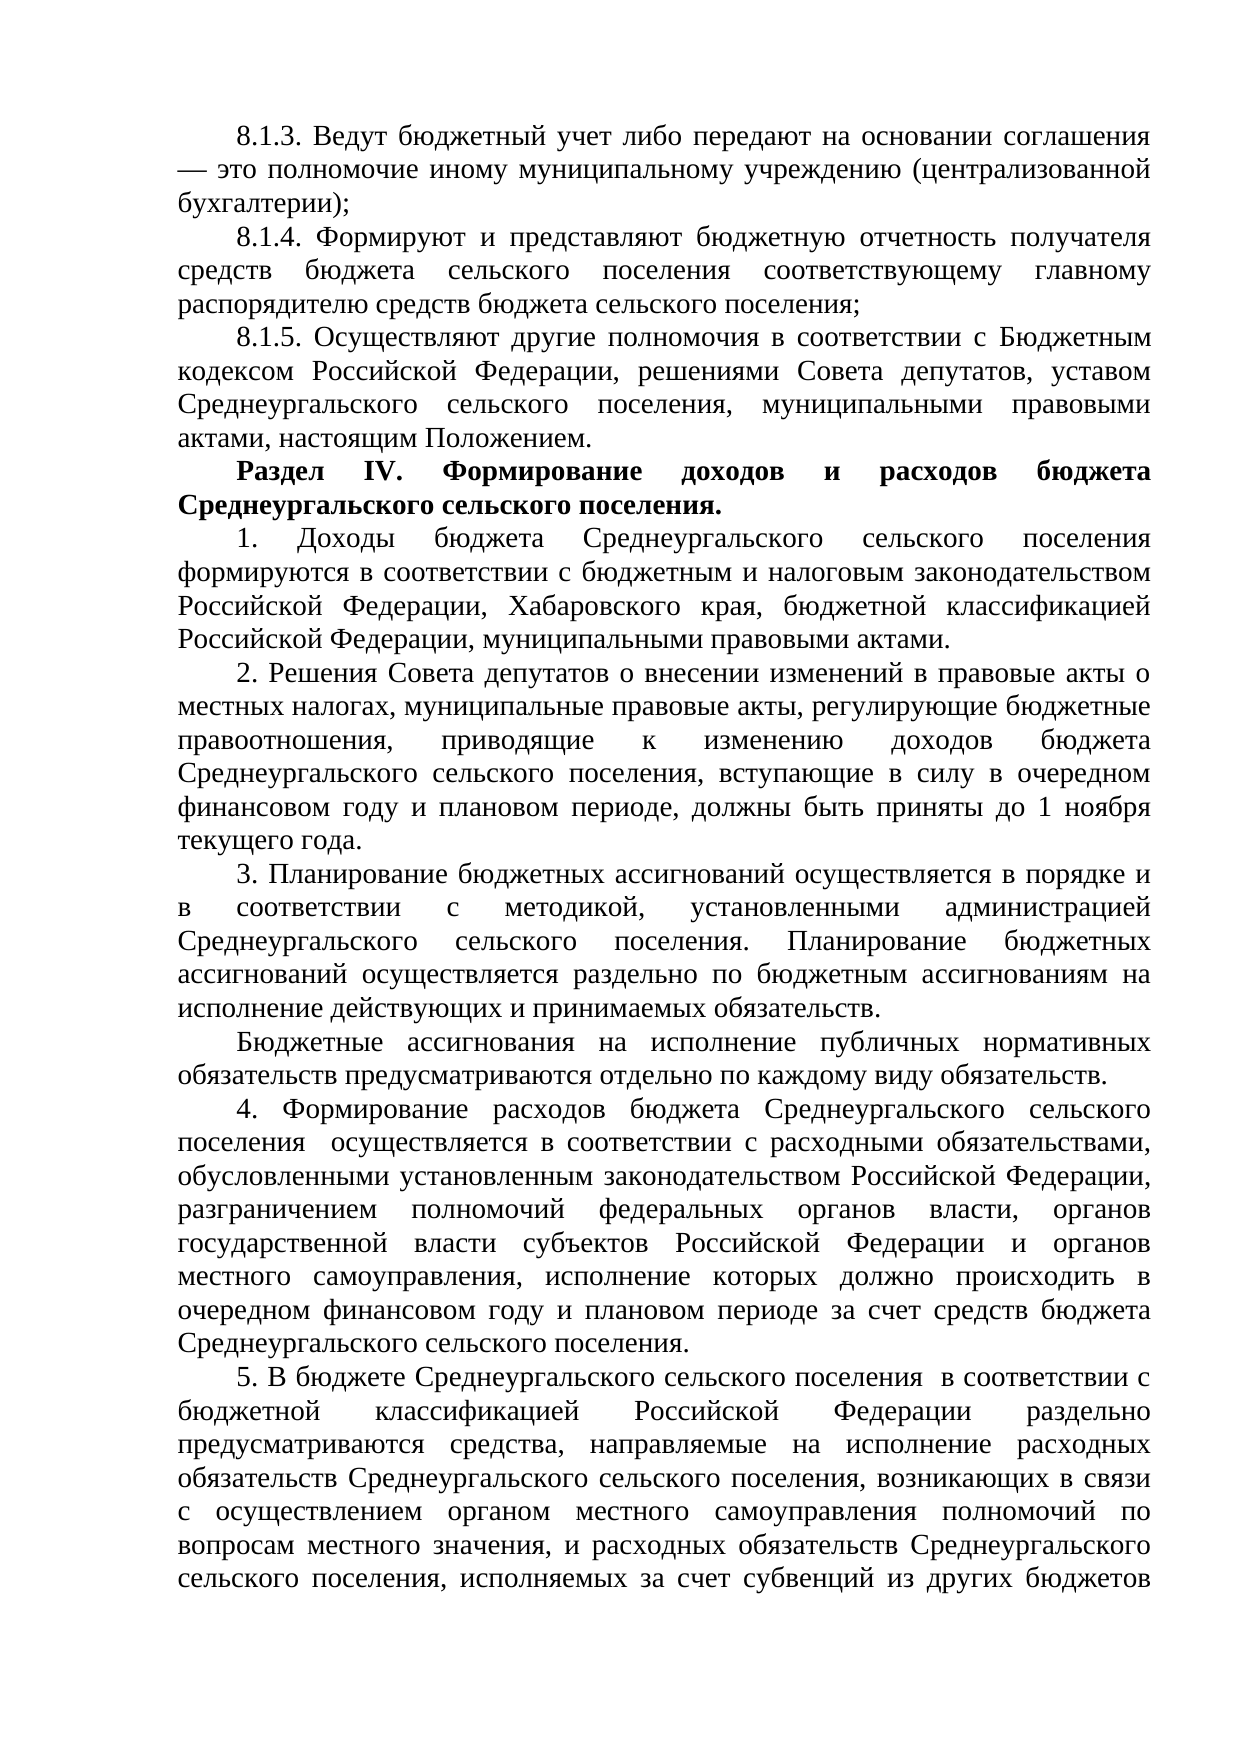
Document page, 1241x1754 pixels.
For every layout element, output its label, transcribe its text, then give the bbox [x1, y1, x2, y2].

text Раздел IV. Формирование доходов и расходов бюджета Среднеургальского сельского поселения. [177, 453, 1152, 521]
text 4. Формирование расходов бюджета Среднеургальского сельского поселения осуществляется в соответствии с расходными обязательствами, обусловленными установленным законодательством Российской Федерации, разграничением полномочий федеральных органов власти, органов государственной власти субъектов Российской Федерации и органов местного самоуправления, исполнение которых должно происходить в очередном финансовом году и плановом периоде за счет средств бюджета Среднеургальского сельского поселения. [177, 1091, 1152, 1359]
text 8.1.4. Формируют и представляют бюджетную отчетность получателя средств бюджета сельского поселения соответствующему главному распорядителю средств бюджета сельского поселения; [177, 219, 1152, 319]
text 1. Доходы бюджета Среднеургальского сельского поселения формируются в соответствии с бюджетным и налоговым законодательством Российской Федерации, Хабаровского края, бюджетной классификацией Российской Федерации, муниципальными правовыми актами. [177, 521, 1152, 655]
text 3. Планирование бюджетных ассигнований осуществляется в порядке и в соответствии с методикой, установленными администрацией Среднеургальского сельского поселения. Планирование бюджетных ассигнований осуществляется раздельно по бюджетным ассигнованиям на исполнение действующих и принимаемых обязательств. [177, 856, 1152, 1024]
text 2. Решения Совета депутатов о внесении изменений в правовые акты о местных налогах, муниципальные правовые акты, регулирующие бюджетные правоотношения, приводящие к изменению доходов бюджета Среднеургальского сельского поселения, вступающие в силу в очередном финансовом году и плановом периоде, должны быть приняты до 1 ноября текущего года. [177, 655, 1152, 856]
text 8.1.3. Ведут бюджетный учет либо передают на основании соглашения — это полномочие иному муниципальному учреждению (централизованной бухгалтерии); [177, 118, 1152, 219]
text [177, 1359, 1152, 1594]
text Бюджетные ассигнования на исполнение публичных нормативных обязательств предусматриваются отдельно по каждому виду обязательств. [177, 1024, 1152, 1091]
text 8.1.5. Осуществляют другие полномочия в соответствии с Бюджетным кодексом Российской Федерации, решениями Совета депутатов, уставом Среднеургальского сельского поселения, муниципальными правовыми актами, настоящим Положением. [177, 319, 1152, 453]
